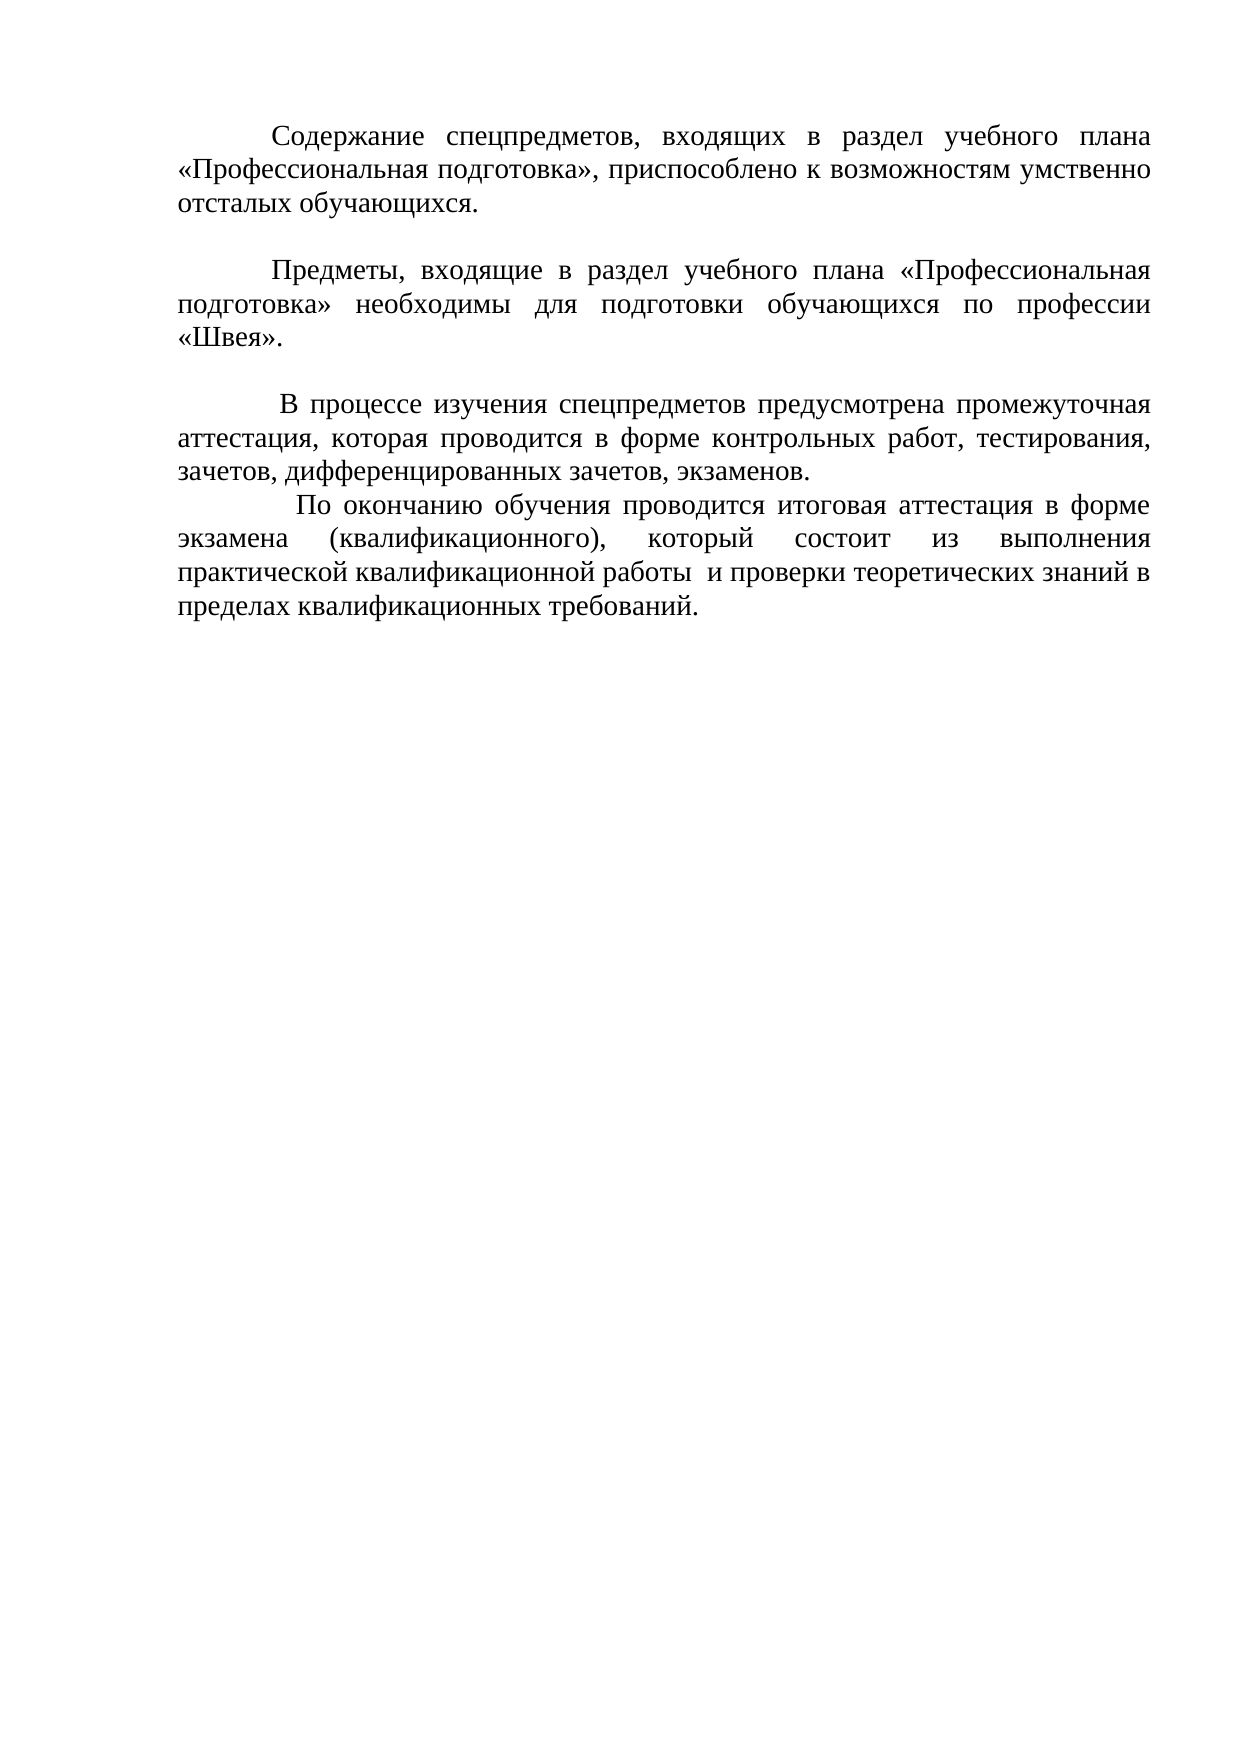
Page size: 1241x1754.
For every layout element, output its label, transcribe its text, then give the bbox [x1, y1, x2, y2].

text В процессе изучения спецпредметов предусмотрена промежуточная аттестация, которая проводится в форме контрольных работ, тестирования, зачетов, дифференцированных зачетов, экзаменов. [177, 386, 1152, 487]
text Содержание спецпредметов, входящих в раздел учебного плана «Профессиональная подготовка», приспособлено к возможностям умственно отсталых обучающихся. [177, 118, 1152, 219]
text Предметы, входящие в раздел учебного плана «Профессиональная подготовка» необходимы для подготовки обучающихся по профессии «Швея». [177, 252, 1152, 353]
text По окончанию обучения проводится итоговая аттестация в форме экзамена (квалификационного), который состоит из выполнения практической квалификационной работы и проверки теоретических знаний в пределах квалификационных требований. [177, 487, 1152, 621]
